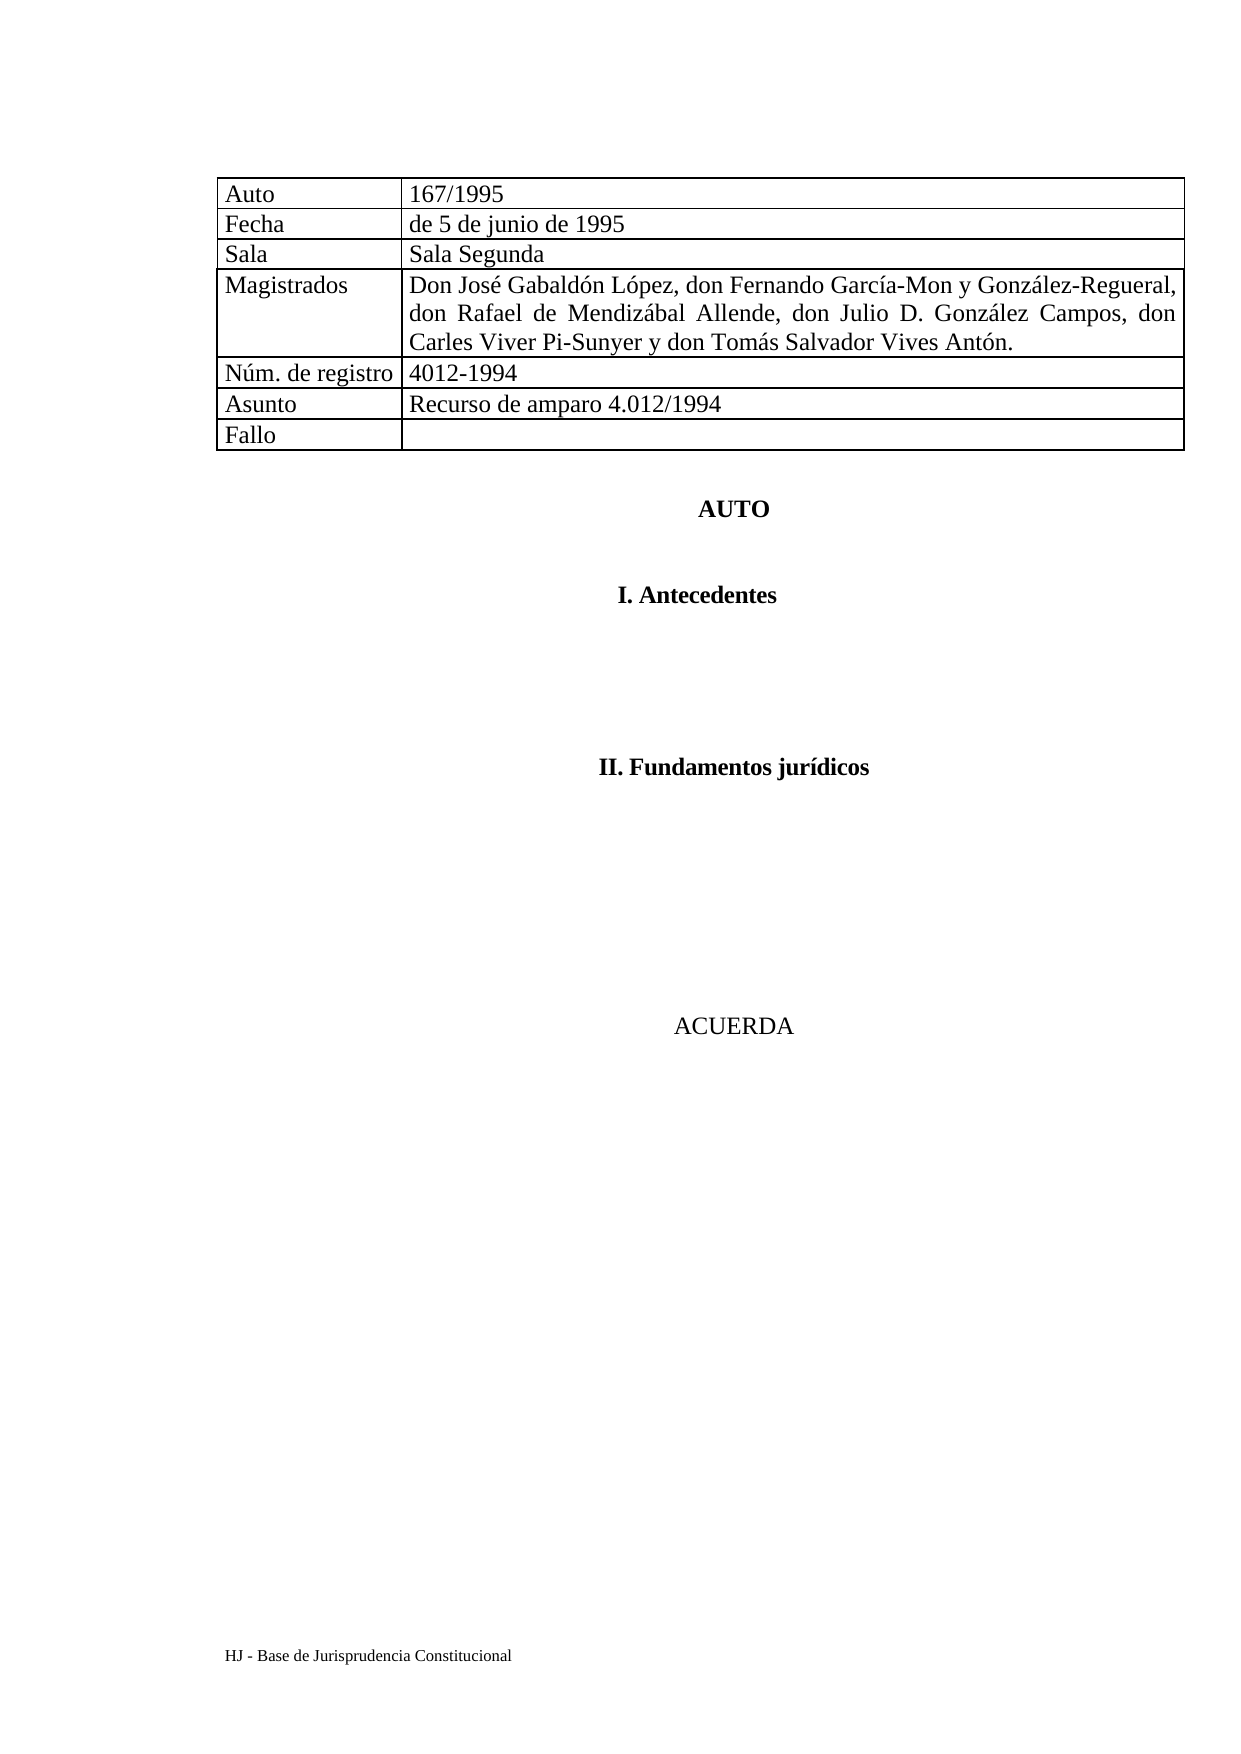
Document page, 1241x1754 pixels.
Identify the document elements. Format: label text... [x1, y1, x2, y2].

table_cell de 5 de junio de 1995 [402, 209, 1184, 238]
table_cell Recurso de amparo 4.012/1994 [403, 389, 1183, 418]
subtitle II. Fundamentos jurídicos [224, 752, 1169, 781]
text AUTO [224, 494, 1169, 522]
table_cell Fallo [218, 420, 401, 448]
table_header 167/1995 [402, 179, 1184, 207]
table_header Auto [218, 179, 401, 207]
table_cell 4012-1994 [403, 358, 1183, 387]
table_cell Fecha [218, 209, 401, 238]
table_cell Magistrados [218, 270, 401, 356]
table_cell Sala Segunda [402, 240, 1184, 268]
table_cell Núm. de registro [218, 358, 401, 387]
table_cell Don José Gabaldón López, don Fernando García-Mon y González-Regueral, don Rafael de Mendizábal Allende, don Julio D. González Campos, don Carles Viver Pi-Sunyer y don Tomás Salvador Vives Antón. [403, 270, 1183, 356]
table_cell Asunto [218, 389, 401, 418]
text I. Antecedentes [224, 580, 1169, 609]
table_cell [403, 420, 1183, 448]
text ACUERDA [224, 1011, 1169, 1040]
table_cell Sala [218, 240, 401, 268]
